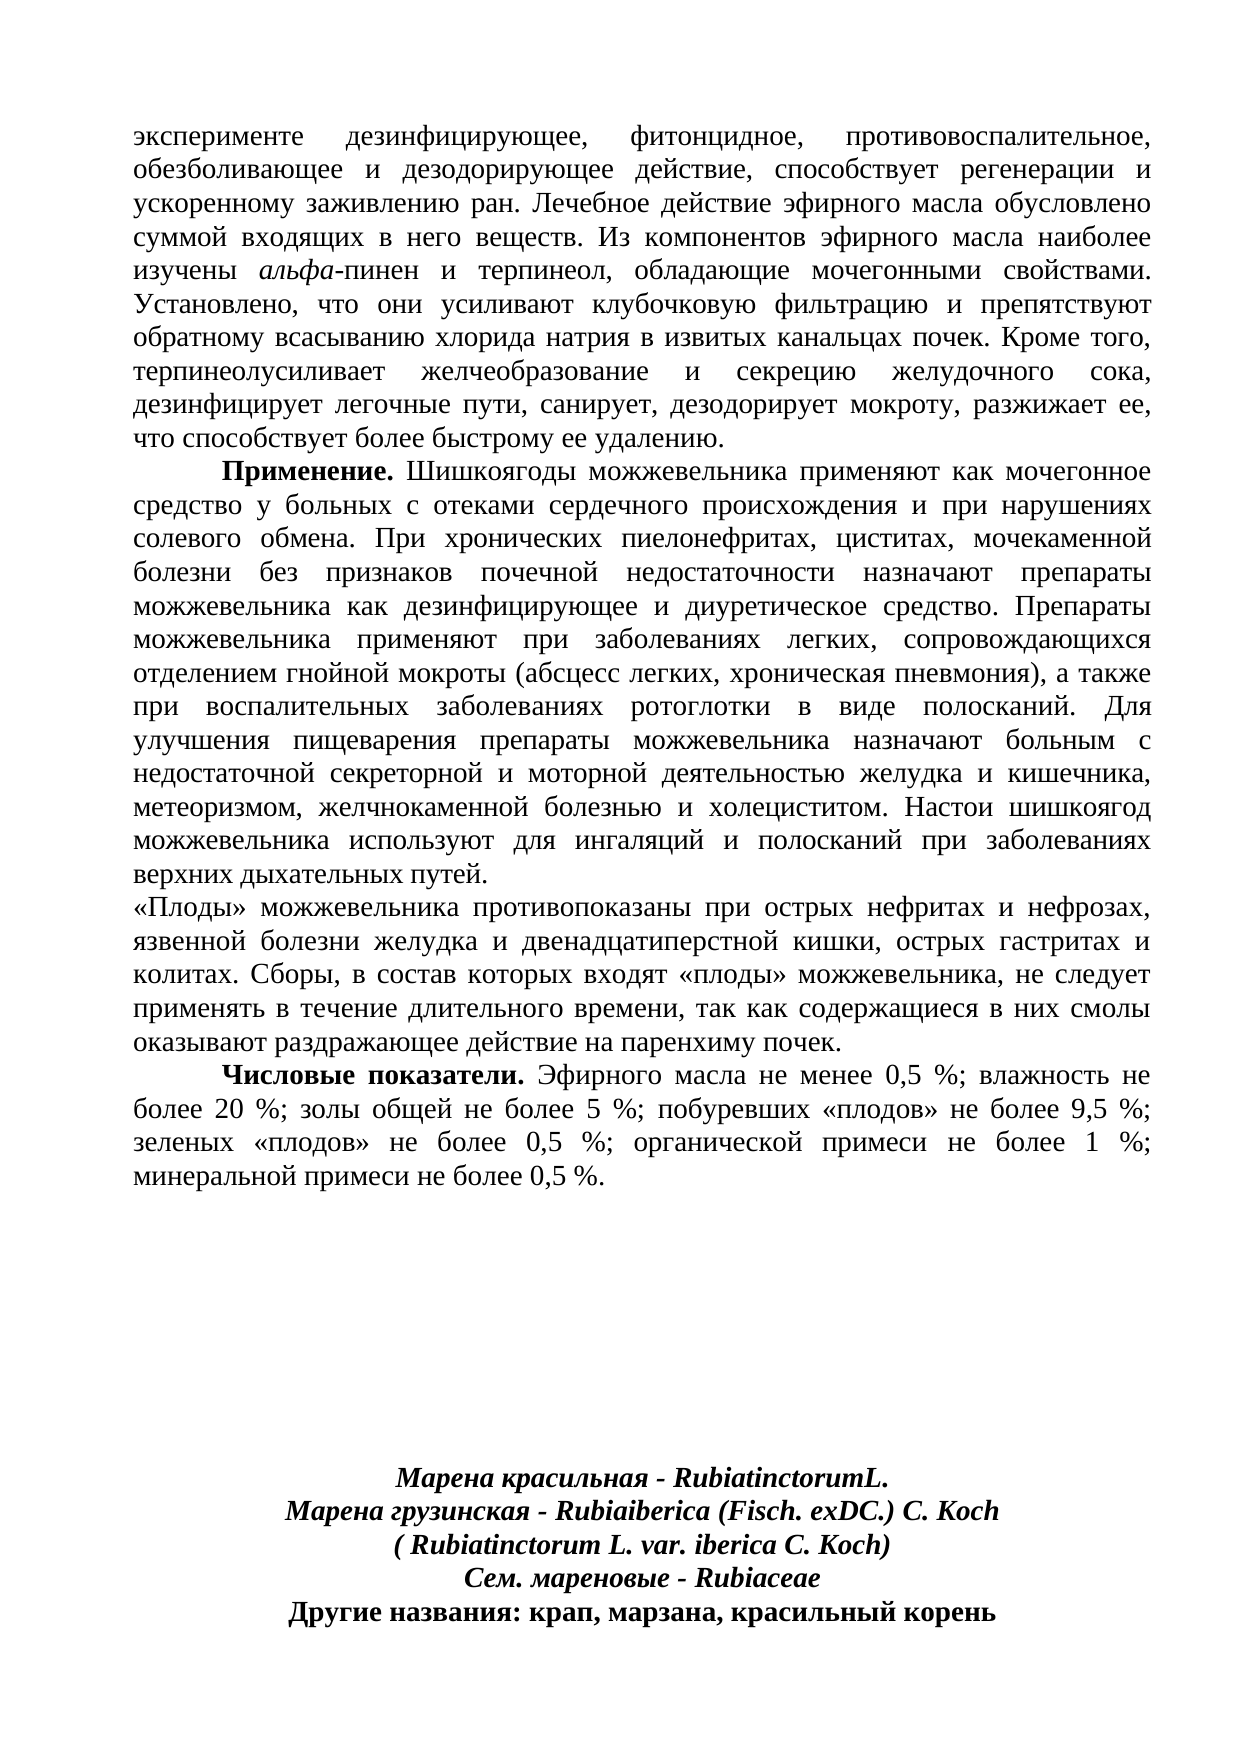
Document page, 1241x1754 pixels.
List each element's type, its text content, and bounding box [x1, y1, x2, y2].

text Марена грузинская - Rubiaiberica (Fisch. exDC.) C. Koch [133, 1493, 1152, 1527]
text Применение. Шишкоягоды можжевельника применяют как мочегонное средство у больных с отеками сердечного происхождения и при нарушениях солевого обмена. При хронических пиелонефритах, циститах, мочекаменной болезни без признаков почечной недостаточности назначают препараты можжевельника как дезинфицирующее и диуретическое средство. Препараты можжевельника применяют при заболеваниях легких, сопровождающихся отделением гнойной мокроты (абсцесс легких, хроническая пневмония), а также при воспалительных заболеваниях ротоглотки в виде полосканий. Для улучшения пищеварения препараты можжевельника назначают больным с недостаточной секреторной и моторной деятельностью желудка и кишечника, метеоризмом, желчнокаменной болезнью и холециститом. Настои шишкоягод можжевельника используют для ингаляций и полосканий при заболеваниях верхних дыхательных путей. [133, 453, 1152, 889]
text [133, 118, 1152, 453]
text Сем. мареновые - Rubiaceae [133, 1560, 1152, 1594]
text Марена красильная - RubiatinctorumL. [133, 1460, 1152, 1493]
text ( Rubiatinctorum L. var. iberica C. Koch) [133, 1527, 1152, 1560]
text Другие названия: крап, марзана, красильный корень [133, 1594, 1152, 1627]
text Числовые показатели. Эфирного масла не менее 0,5 %; влажность не более 20 %; золы общей не более 5 %; побуревших «плодов» не более 9,5 %; зеленых «плодов» не более 0,5 %; органической примеси не более 1 %; минеральной примеси не более 0,5 %. [133, 1057, 1152, 1191]
text «Плоды» можжевельника противопоказаны при острых нефритах и нефрозах, язвенной болезни желудка и двенадцатиперстной кишки, острых гастритах и колитах. Сборы, в состав которых входят «плоды» можжевельника, не следует применять в течение длительного времени, так как содержащиеся в них смолы оказывают раздражающее действие на паренхиму почек. [133, 889, 1152, 1057]
